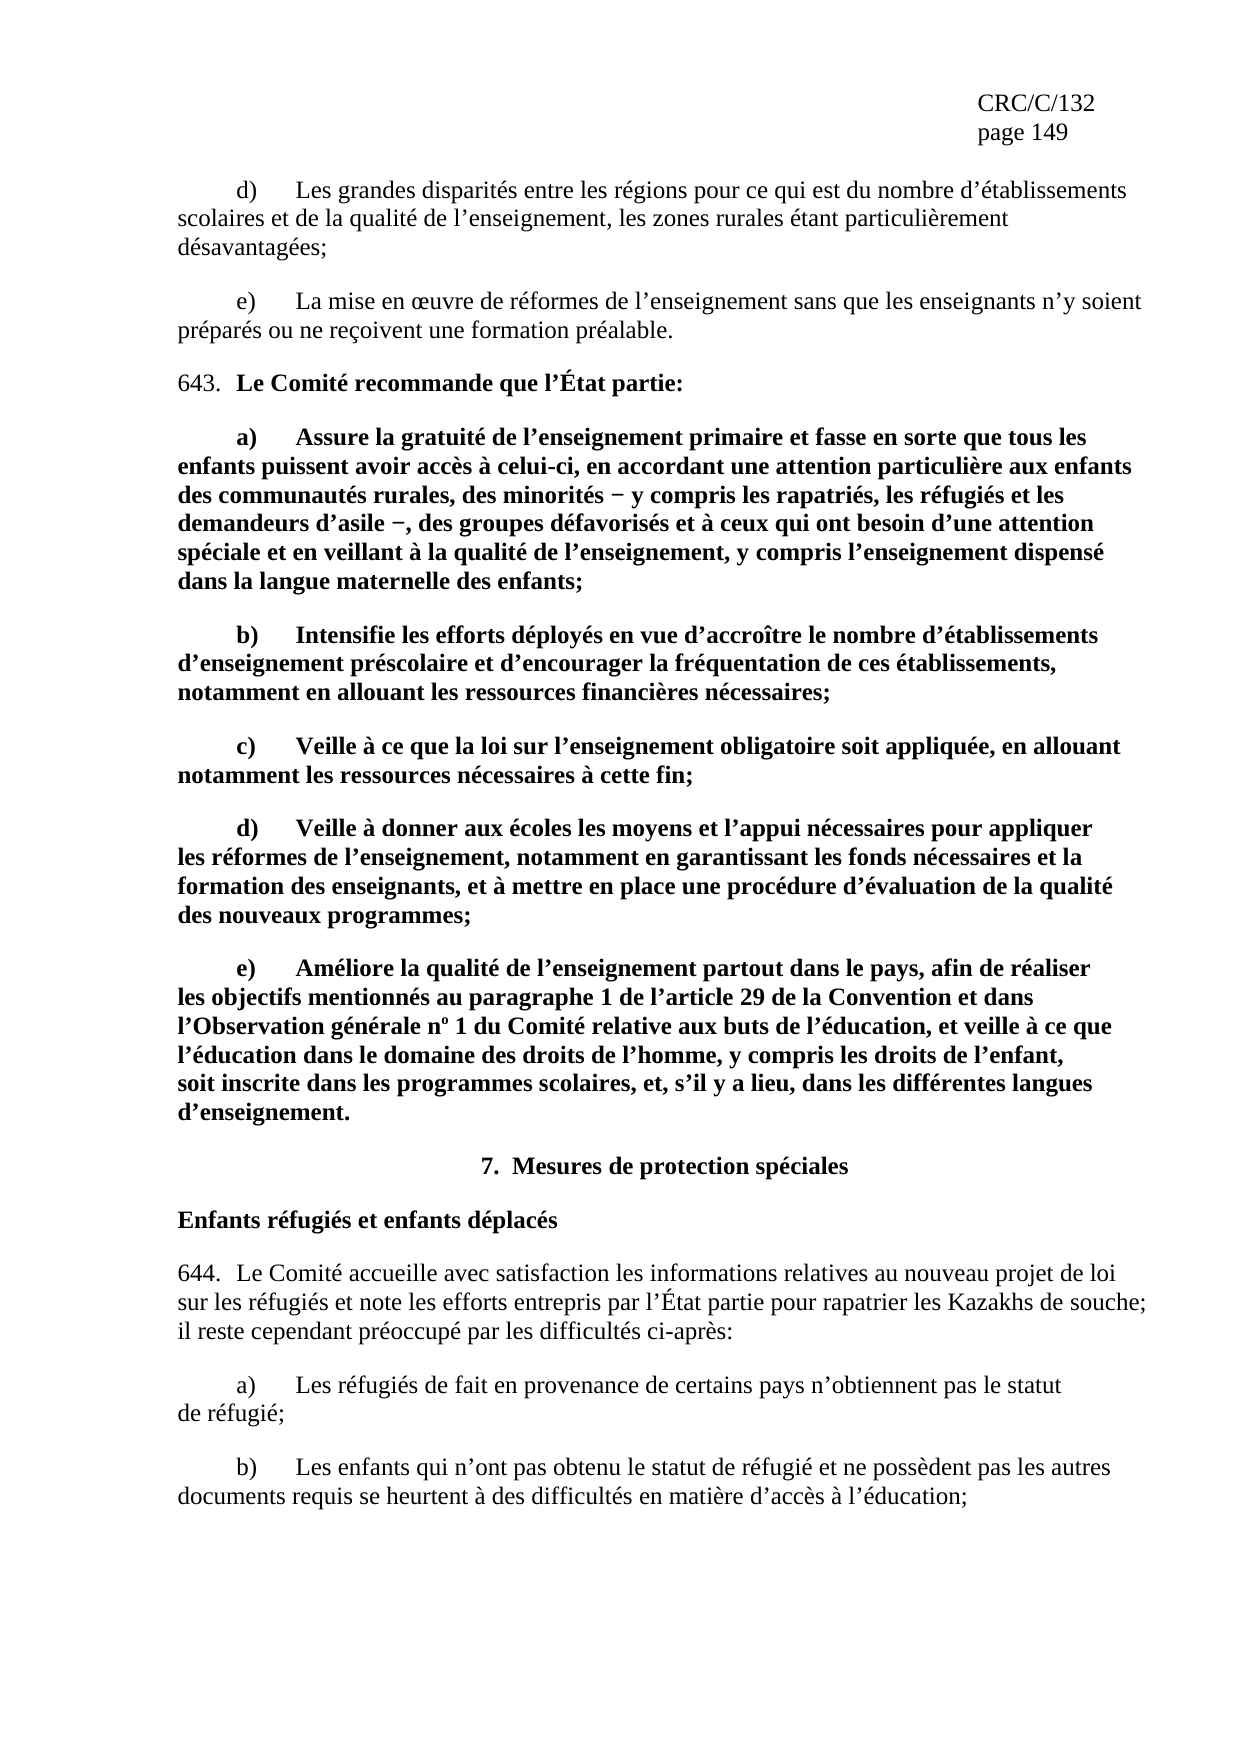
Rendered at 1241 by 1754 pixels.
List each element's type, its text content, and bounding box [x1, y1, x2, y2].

text Enfants réfugiés et enfants déplacés [177, 1205, 1152, 1233]
text d) Les grandes disparités entre les régions pour ce qui est du nombre d’établissements scolaires et de la qualité de l’enseignement, les zones rurales étant particulièrement désavantagées; [177, 175, 1152, 261]
text 643. Le Comité recommande que l’État partie: [177, 368, 1152, 397]
text a) Assure la gratuité de l’enseignement primaire et fasse en sorte que tous les enfants puissent avoir accès à celui-ci, en accordant une attention particulière aux enfants des communautés rurales, des minorités − y compris les rapatriés, les réfugiés et les demandeurs d’asile −, des groupes défavorisés et à ceux qui ont besoin d’une attention spéciale et en veillant à la qualité de l’enseignement, y compris l’enseignement dispensé dans la langue maternelle des enfants; [177, 422, 1152, 595]
text d) Veille à donner aux écoles les moyens et l’appui nécessaires pour appliquer les réformes de l’enseignement, notamment en garantissant les fonds nécessaires et la formation des enseignants, et à mettre en place une procédure d’évaluation de la qualité des nouveaux programmes; [177, 813, 1152, 928]
text b) Les enfants qui n’ont pas obtenu le statut de réfugié et ne possèdent pas les autres documents requis se heurtent à des difficultés en matière d’accès à l’éducation; [177, 1452, 1152, 1510]
text e) La mise en œuvre de réformes de l’enseignement sans que les enseignants n’y soient préparés ou ne reçoivent une formation préalable. [177, 286, 1152, 343]
text e) Améliore la qualité de l’enseignement partout dans le pays, afin de réaliser les objectifs mentionnés au paragraphe 1 de l’article 29 de la Convention et dans l’Observation générale no 1 du Comité relative aux buts de l’éducation, et veille à ce que l’éducation dans le domaine des droits de l’homme, y compris les droits de l’enfant, soit inscrite dans les programmes scolaires, et, s’il y a lieu, dans les différentes langues d’enseignement. [177, 953, 1152, 1126]
text 7. Mesures de protection spéciales [177, 1151, 1152, 1180]
text c) Veille à ce que la loi sur l’enseignement obligatoire soit appliquée, en allouant notamment les ressources nécessaires à cette fin; [177, 731, 1152, 788]
text 644. Le Comité accueille avec satisfaction les informations relatives au nouveau projet de loi sur les réfugiés et note les efforts entrepris par l’État partie pour rapatrier les Kazakhs de souche; il reste cependant préoccupé par les difficultés ci-après: [177, 1258, 1152, 1345]
text a) Les réfugiés de fait en provenance de certains pays n’obtiennent pas le statut de réfugié; [177, 1370, 1152, 1427]
text b) Intensifie les efforts déployés en vue d’accroître le nombre d’établissements d’enseignement préscolaire et d’encourager la fréquentation de ces établissements, notamment en allouant les ressources financières nécessaires; [177, 620, 1152, 706]
